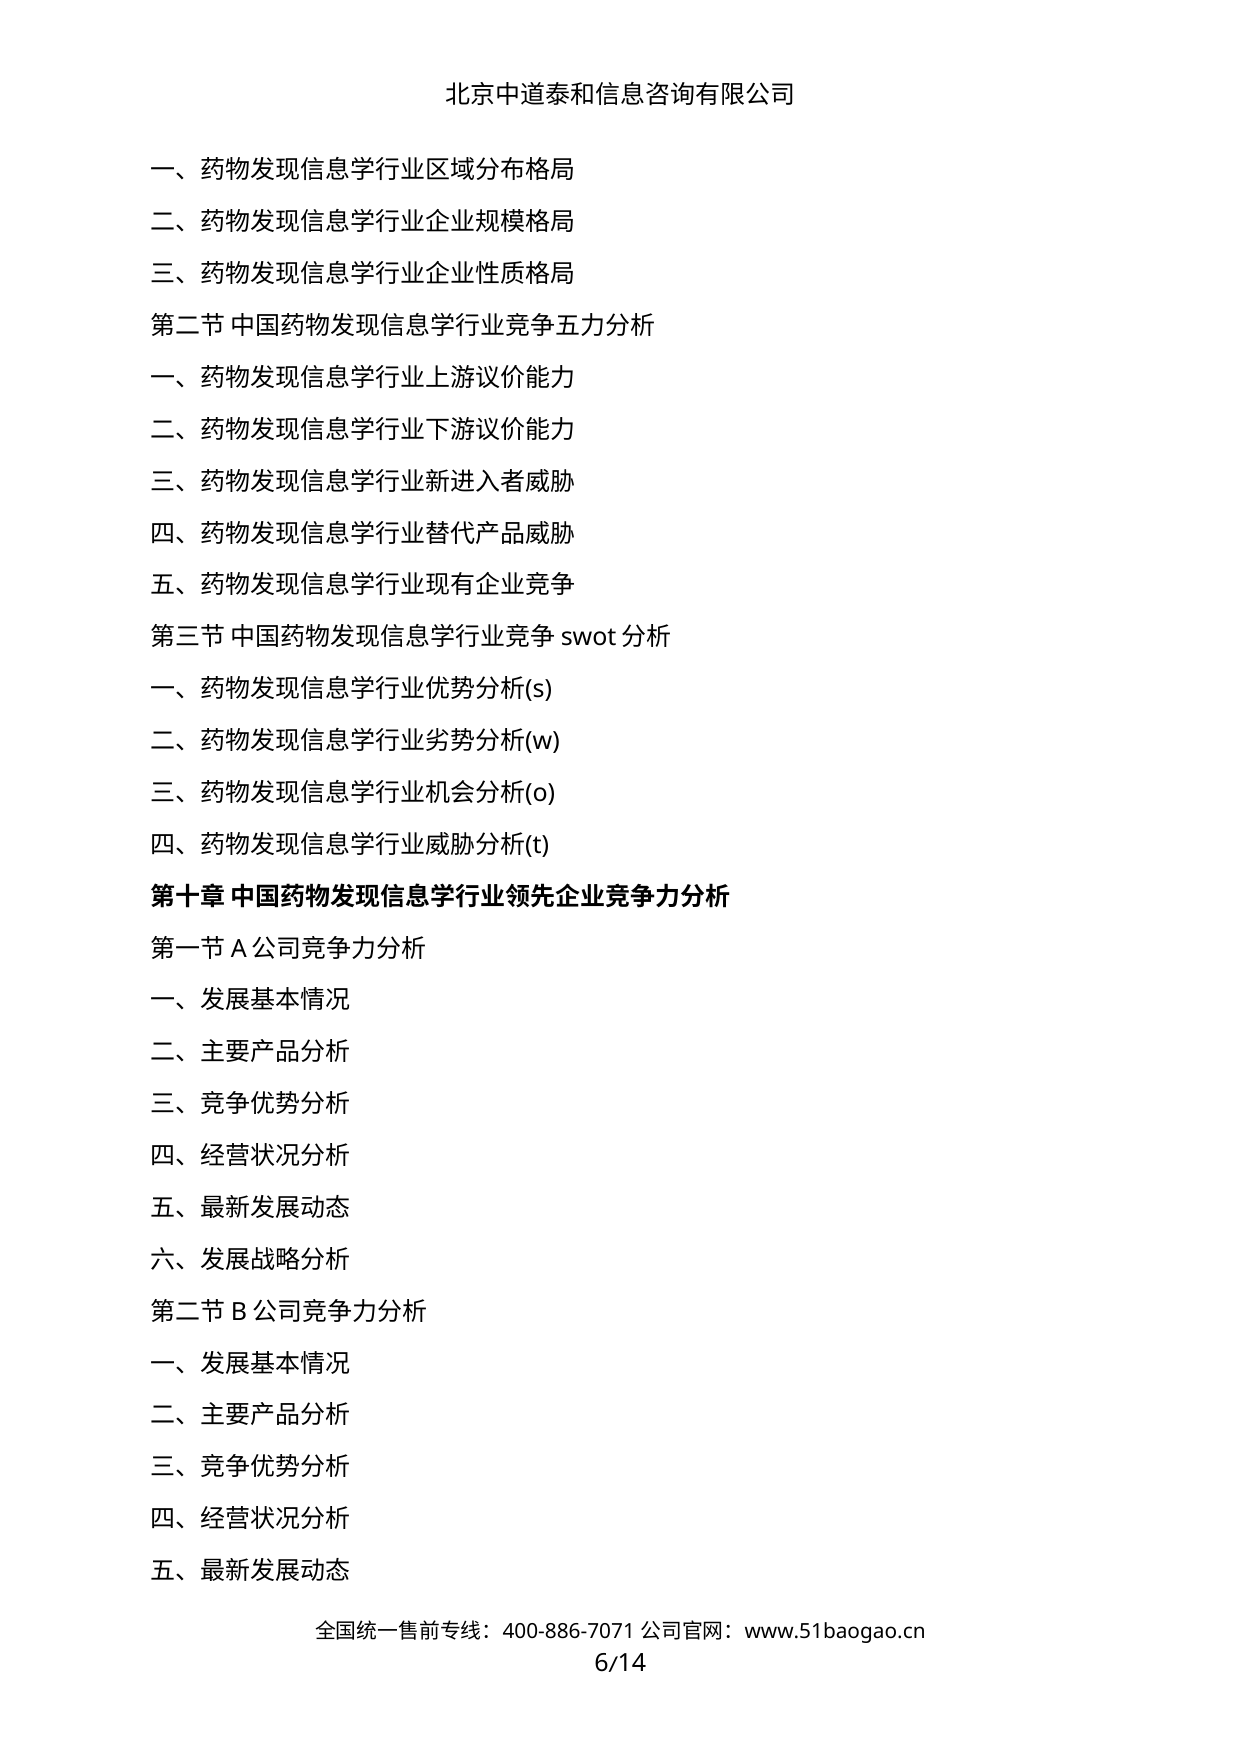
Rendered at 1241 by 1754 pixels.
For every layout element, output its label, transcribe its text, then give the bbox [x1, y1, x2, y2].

text 四、药物发现信息学行业替代产品威胁 [150, 513, 1090, 549]
text 一、发展基本情况 [150, 1343, 1090, 1379]
text 五、药物发现信息学行业现有企业竞争 [150, 565, 1090, 601]
text 六、发展战略分析 [150, 1239, 1090, 1276]
text 三、药物发现信息学行业新进入者威胁 [150, 461, 1090, 497]
text 四、经营状况分析 [150, 1136, 1090, 1172]
text 一、药物发现信息学行业上游议价能力 [150, 357, 1090, 394]
text 三、竞争优势分析 [150, 1447, 1090, 1483]
text 二、药物发现信息学行业劣势分析(w) [150, 721, 1090, 757]
text 第二节 B公司竞争力分析 [150, 1291, 1090, 1327]
text 一、药物发现信息学行业区域分布格局 [150, 150, 1090, 186]
text 二、主要产品分析 [150, 1032, 1090, 1068]
text 三、竞争优势分析 [150, 1084, 1090, 1120]
text 三、药物发现信息学行业企业性质格局 [150, 254, 1090, 290]
text 五、最新发展动态 [150, 1187, 1090, 1224]
text 二、药物发现信息学行业下游议价能力 [150, 409, 1090, 446]
text 三、药物发现信息学行业机会分析(o) [150, 772, 1090, 809]
text 四、药物发现信息学行业威胁分析(t) [150, 824, 1090, 861]
text 第二节 中国药物发现信息学行业竞争五力分析 [150, 306, 1090, 342]
text 一、药物发现信息学行业优势分析(s) [150, 669, 1090, 705]
text 二、主要产品分析 [150, 1395, 1090, 1431]
text 第三节 中国药物发现信息学行业竞争swot分析 [150, 617, 1090, 653]
text 第十章 中国药物发现信息学行业领先企业竞争力分析 [150, 876, 1090, 912]
text 一、发展基本情况 [150, 980, 1090, 1016]
text 五、最新发展动态 [150, 1551, 1090, 1587]
text 二、药物发现信息学行业企业规模格局 [150, 202, 1090, 238]
text 四、经营状况分析 [150, 1499, 1090, 1535]
text 第一节 A公司竞争力分析 [150, 928, 1090, 964]
